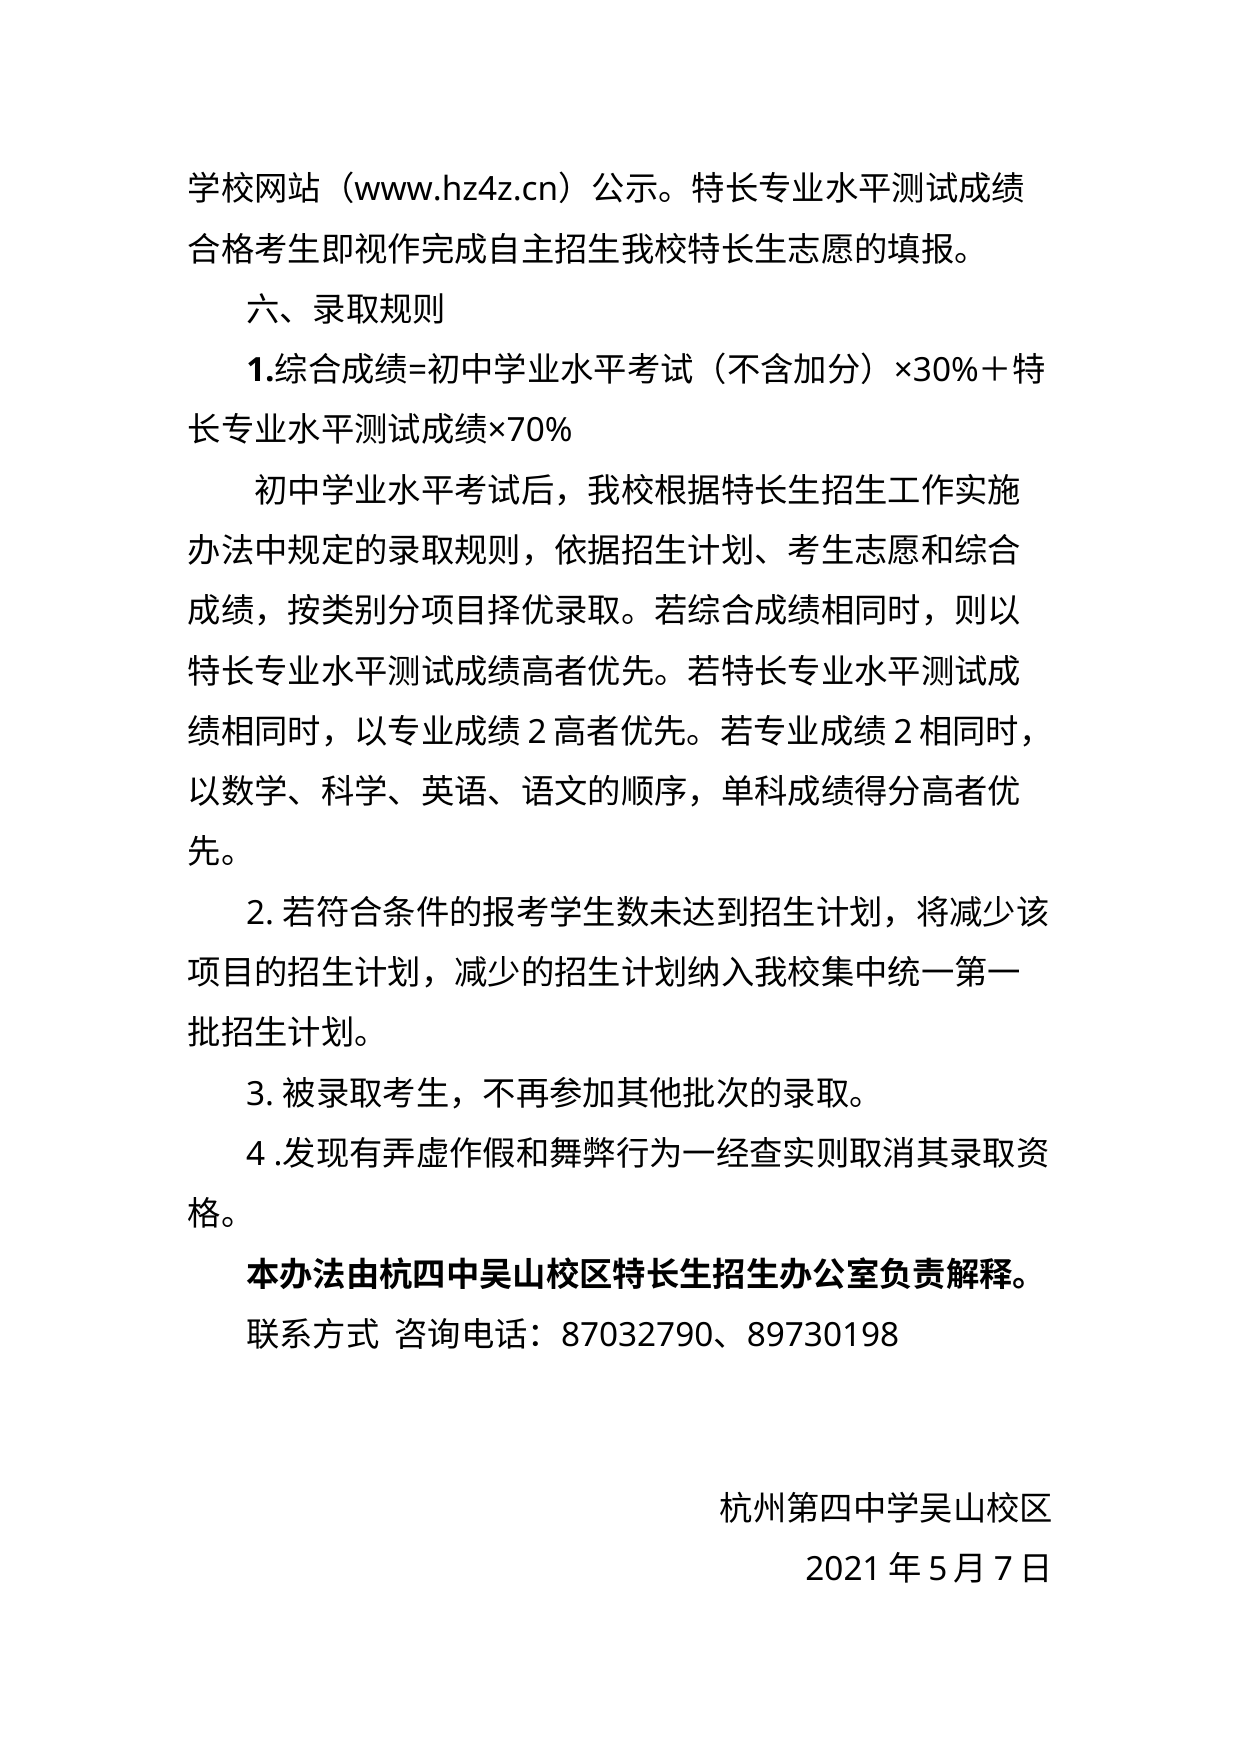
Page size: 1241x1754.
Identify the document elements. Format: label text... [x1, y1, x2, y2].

text 2. 若符合条件的报考学生数未达到招生计划，将减少该项目的招生计划，减少的招生计划纳入我校集中统一第一批招生计划。 [187, 885, 1053, 1054]
text 杭州第四中学吴山校区 [187, 1482, 1053, 1530]
text 4 .发现有弄虚作假和舞弊行为一经查实则取消其录取资格。 [187, 1127, 1053, 1235]
text 初中学业水平考试后，我校根据特长生招生工作实施办法中规定的录取规则，依据招生计划、考生志愿和综合成绩，按类别分项目择优录取。若综合成绩相同时，则以特长专业水平测试成绩高者优先。若特长专业水平测试成绩相同时，以专业成绩2高者优先。若专业成绩2相同时，以数学、科学、英语、语文的顺序，单科成绩得分高者优先。 [187, 464, 1053, 873]
text 3. 被录取考生，不再参加其他批次的录取。 [187, 1066, 1053, 1115]
text 1.综合成绩=初中学业水平考试（不含加分）×30%＋特长专业水平测试成绩×70% [187, 343, 1053, 452]
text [187, 162, 1053, 271]
text 联系方式 咨询电话：87032790、89730198 [187, 1308, 1053, 1356]
text 2021年5月7日 [187, 1542, 1053, 1590]
text 本办法由杭四中吴山校区特长生招生办公室负责解释。 [187, 1247, 1053, 1296]
text 六、录取规则 [187, 283, 1053, 331]
